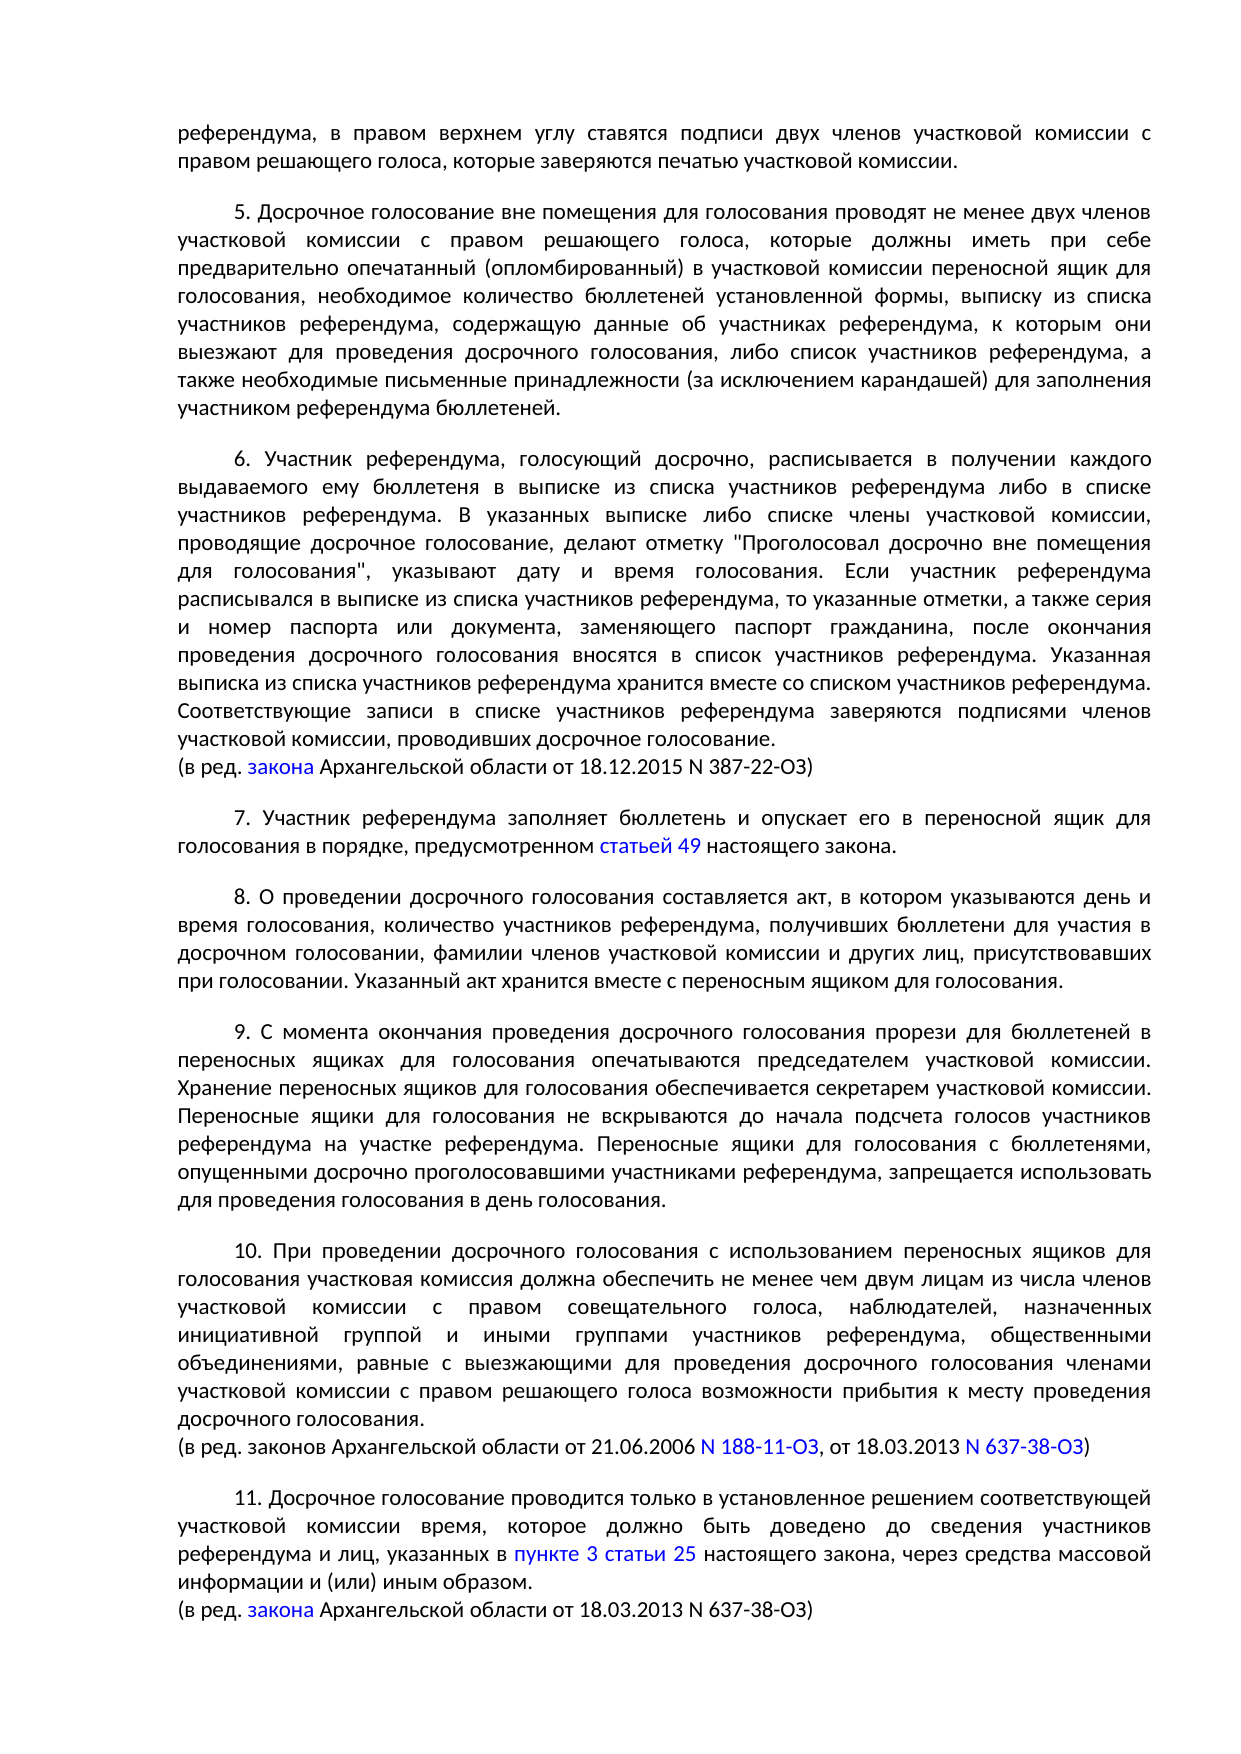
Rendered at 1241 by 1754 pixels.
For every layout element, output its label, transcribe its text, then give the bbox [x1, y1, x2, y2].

text 6. Участник референдума, голосующий досрочно, расписывается в получении каждого выдаваемого ему бюллетеня в выписке из списка участников референдума либо в списке участников референдума. В указанных выписке либо списке члены участковой комиссии, проводящие досрочное голосование, делают отметку "Проголосовал досрочно вне помещения для голосования", указывают дату и время голосования. Если участник референдума расписывался в выписке из списка участников референдума, то указанные отметки, а также серия и номер паспорта или документа, заменяющего паспорт гражданина, после окончания проведения досрочного голосования вносятся в список участников референдума. Указанная выписка из списка участников референдума хранится вместе со списком участников референдума. Соответствующие записи в списке участников референдума заверяются подписями членов участковой комиссии, проводивших досрочное голосование. [177, 444, 1152, 752]
text (в ред. законов Архангельской области от 21.06.2006 N 188-11-ОЗ, от 18.03.2013 N 637-38-ОЗ) [177, 1432, 1152, 1461]
text 8. О проведении досрочного голосования составляется акт, в котором указываются день и время голосования, количество участников референдума, получивших бюллетени для участия в досрочном голосовании, фамилии членов участковой комиссии и других лиц, присутствовавших при голосовании. Указанный акт хранится вместе с переносным ящиком для голосования. [177, 882, 1152, 994]
text (в ред. закона Архангельской области от 18.03.2013 N 637-38-ОЗ) [177, 1596, 1152, 1623]
text 5. Досрочное голосование вне помещения для голосования проводят не менее двух членов участковой комиссии с правом решающего голоса, которые должны иметь при себе предварительно опечатанный (опломбированный) в участковой комиссии переносной ящик для голосования, необходимое количество бюллетеней установленной формы, выписку из списка участников референдума, содержащую данные об участниках референдума, к которым они выезжают для проведения досрочного голосования, либо список участников референдума, а также необходимые письменные принадлежности (за исключением карандашей) для заполнения участником референдума бюллетеней. [177, 197, 1152, 421]
text 9. С момента окончания проведения досрочного голосования прорези для бюллетеней в переносных ящиках для голосования опечатываются председателем участковой комиссии. Хранение переносных ящиков для голосования обеспечивается секретарем участковой комиссии. Переносные ящики для голосования не вскрываются до начала подсчета голосов участников референдума на участке референдума. Переносные ящики для голосования с бюллетенями, опущенными досрочно проголосовавшими участниками референдума, запрещается использовать для проведения голосования в день голосования. [177, 1017, 1152, 1213]
text 7. Участник референдума заполняет бюллетень и опускает его в переносной ящик для голосования в порядке, предусмотренном статьей 49 настоящего закона. [177, 803, 1152, 859]
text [177, 118, 1152, 174]
text 11. Досрочное голосование проводится только в установленное решением соответствующей участковой комиссии время, которое должно быть доведено до сведения участников референдума и лиц, указанных в пункте 3 статьи 25 настоящего закона, через средства массовой информации и (или) иным образом. [177, 1483, 1152, 1596]
text 10. При проведении досрочного голосования с использованием переносных ящиков для голосования участковая комиссия должна обеспечить не менее чем двум лицам из числа членов участковой комиссии с правом совещательного голоса, наблюдателей, назначенных инициативной группой и иными группами участников референдума, общественными объединениями, равные с выезжающими для проведения досрочного голосования членами участковой комиссии с правом решающего голоса возможности прибытия к месту проведения досрочного голосования. [177, 1236, 1152, 1432]
text (в ред. закона Архангельской области от 18.12.2015 N 387-22-ОЗ) [177, 752, 1152, 780]
